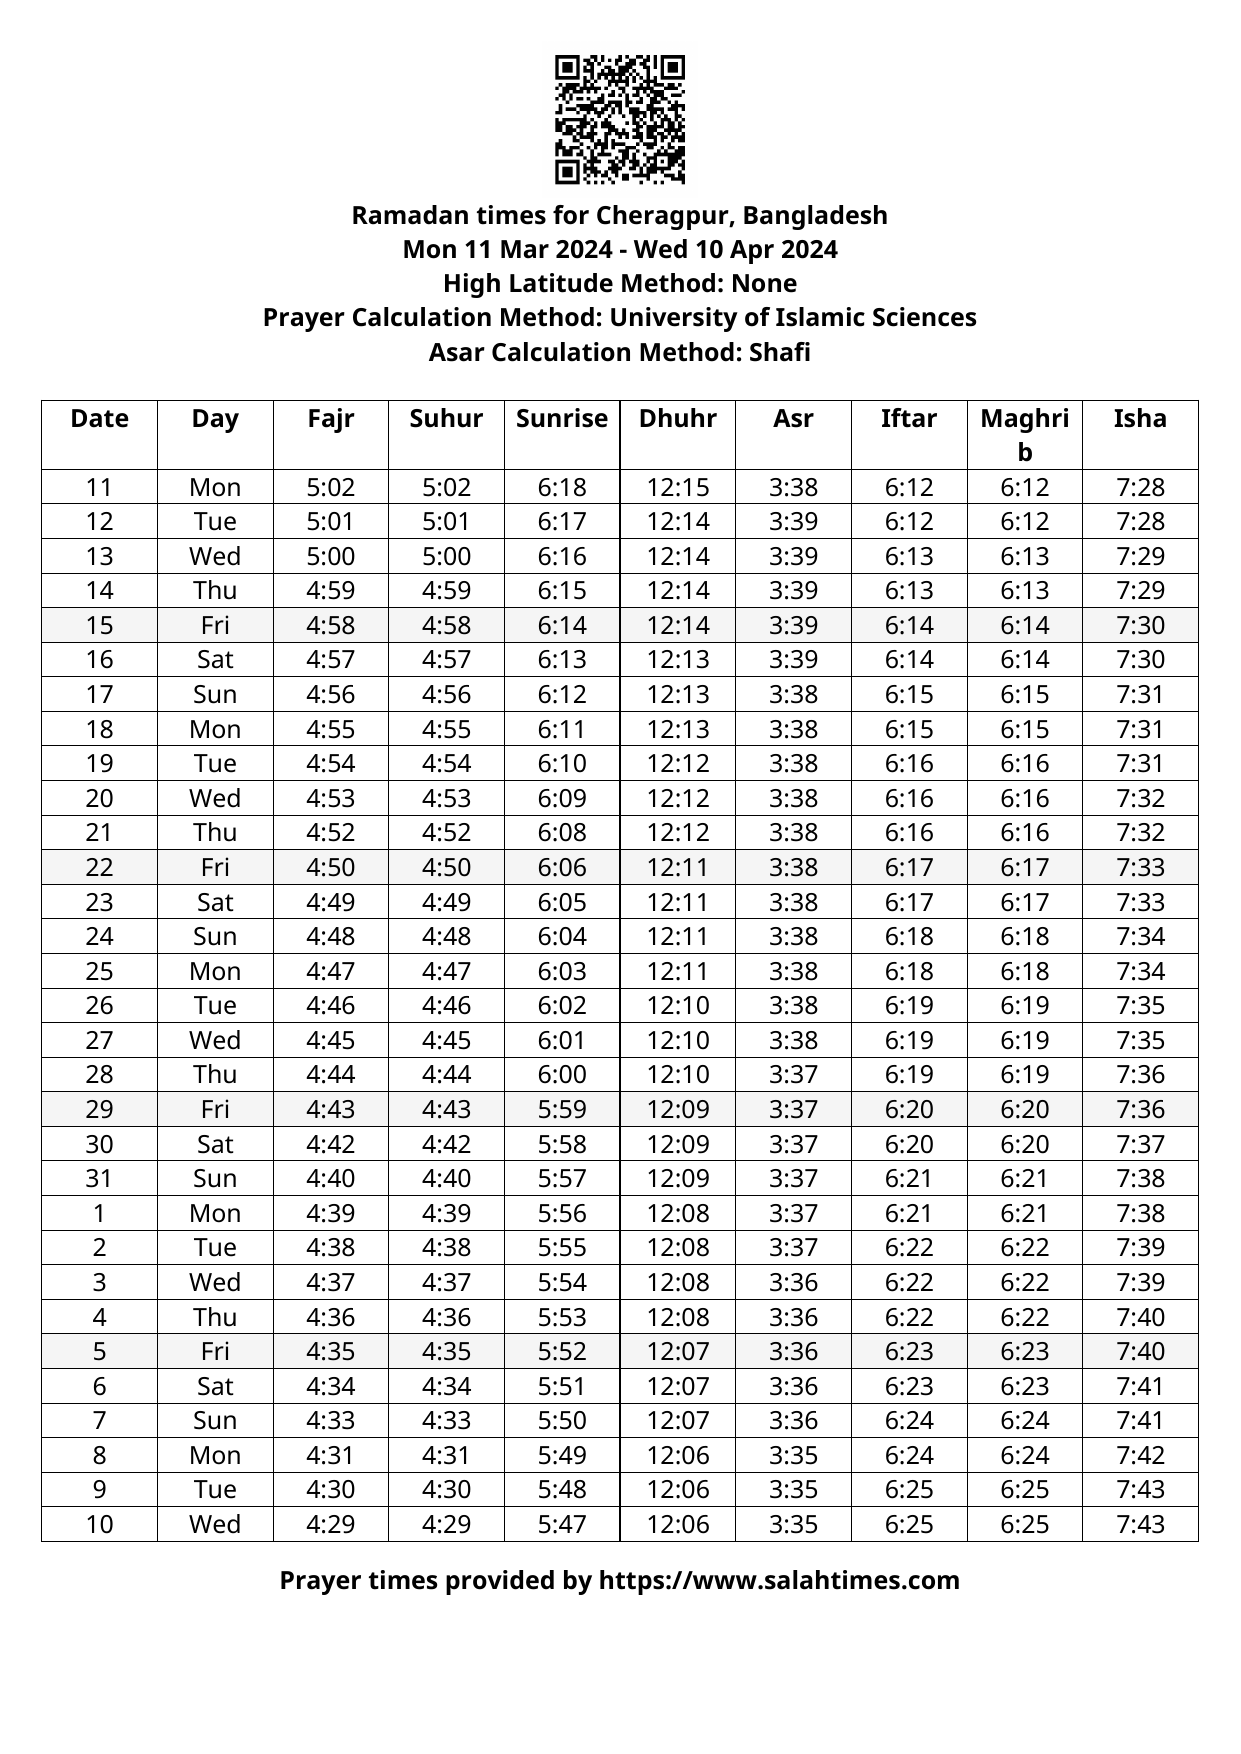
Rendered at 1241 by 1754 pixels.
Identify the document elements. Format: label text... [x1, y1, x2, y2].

table_cell 12:08 [621, 1231, 735, 1264]
table_cell 6:16 [505, 539, 619, 572]
table_cell 7:41 [1083, 1369, 1198, 1402]
table_cell 3:38 [736, 954, 851, 987]
table_cell 4:45 [274, 1023, 388, 1057]
table_cell 6:21 [968, 1161, 1082, 1195]
table_cell 6:15 [505, 574, 619, 607]
table_cell 6:17 [505, 504, 619, 538]
table_cell Sun [158, 919, 273, 953]
table_cell 3:38 [736, 677, 851, 711]
table_cell 12:06 [621, 1438, 735, 1472]
table_cell 3:38 [736, 1023, 851, 1057]
table_cell 3:37 [736, 1092, 851, 1126]
table_cell 4:47 [389, 954, 504, 987]
table_cell 4:46 [274, 989, 388, 1022]
table_cell 5:49 [505, 1438, 619, 1472]
table_cell 6:18 [852, 919, 967, 953]
table_cell 4:31 [389, 1438, 504, 1472]
table_cell 4:36 [389, 1300, 504, 1333]
table_cell 4:37 [389, 1265, 504, 1299]
table_cell 6:16 [852, 816, 967, 849]
table_cell 6:24 [968, 1438, 1082, 1472]
table_cell 3:38 [736, 919, 851, 953]
table_cell 6:02 [505, 989, 619, 1022]
table_cell Thu [158, 1300, 273, 1333]
table_cell 9 [42, 1473, 157, 1506]
table_cell 21 [42, 816, 157, 849]
table_cell 2 [42, 1231, 157, 1264]
table_cell 23 [42, 885, 157, 918]
text Ramadan times for Cheragpur, Bangladesh [42, 198, 1198, 232]
table_cell 7:43 [1083, 1507, 1198, 1541]
table_cell 6:16 [968, 746, 1082, 780]
table_cell 6:15 [968, 677, 1082, 711]
table_cell Tue [158, 504, 273, 538]
table_cell 4:49 [389, 885, 504, 918]
table_cell 4:35 [274, 1334, 388, 1368]
table_cell 4:57 [389, 643, 504, 676]
table_cell 26 [42, 989, 157, 1022]
table_cell 4:46 [389, 989, 504, 1022]
table_cell Tue [158, 1473, 273, 1506]
table_cell 4:56 [274, 677, 388, 711]
table_cell Sun [158, 1404, 273, 1437]
table_cell 12:09 [621, 1127, 735, 1160]
table_cell 4:49 [274, 885, 388, 918]
table_cell Mon [158, 1196, 273, 1229]
table_cell 6:12 [968, 470, 1082, 503]
table_cell 7:37 [1083, 1127, 1198, 1160]
table_cell Sat [158, 1127, 273, 1160]
table_cell 30 [42, 1127, 157, 1160]
table_cell 6:19 [968, 989, 1082, 1022]
table_cell 3:38 [736, 470, 851, 503]
table_cell 12:11 [621, 954, 735, 987]
table_cell 3:38 [736, 712, 851, 745]
table_cell 3:38 [736, 746, 851, 780]
table_cell 16 [42, 643, 157, 676]
table_cell 4:54 [274, 746, 388, 780]
table_cell 4:44 [274, 1058, 388, 1091]
table_cell 7:43 [1083, 1473, 1198, 1506]
table_cell 7:39 [1083, 1231, 1198, 1264]
table_cell 12:12 [621, 781, 735, 814]
table_cell 31 [42, 1161, 157, 1195]
table_cell Mon [158, 470, 273, 503]
table_header Date [42, 401, 157, 469]
table_cell 7:31 [1083, 677, 1198, 711]
table_cell 6:16 [968, 816, 1082, 849]
table_header Dhuhr [621, 401, 735, 469]
table_cell 12:10 [621, 989, 735, 1022]
table_cell 6:14 [968, 643, 1082, 676]
table_cell 7:36 [1083, 1092, 1198, 1126]
table_cell 4:59 [274, 574, 388, 607]
table_cell 3:36 [736, 1404, 851, 1437]
table_cell 17 [42, 677, 157, 711]
table_cell 7:40 [1083, 1334, 1198, 1368]
table_cell 5:02 [389, 470, 504, 503]
table_cell 3 [42, 1265, 157, 1299]
table_cell 7:32 [1083, 781, 1198, 814]
table_cell 7:29 [1083, 574, 1198, 607]
table_cell 3:36 [736, 1334, 851, 1368]
table_cell 6:17 [968, 885, 1082, 918]
table_header Iftar [852, 401, 967, 469]
table_cell 3:38 [736, 989, 851, 1022]
table_cell 15 [42, 608, 157, 642]
table_cell 6:14 [852, 608, 967, 642]
table_cell 5:55 [505, 1231, 619, 1264]
table_cell 3:38 [736, 850, 851, 884]
table_cell 4:53 [389, 781, 504, 814]
table_cell 6:20 [852, 1092, 967, 1126]
table_cell 4:33 [274, 1404, 388, 1437]
table_cell 12:10 [621, 1023, 735, 1057]
table_cell 6:19 [852, 1023, 967, 1057]
table_cell 6:01 [505, 1023, 619, 1057]
table_cell 4:39 [274, 1196, 388, 1229]
table_header Day [158, 401, 273, 469]
table_cell 12:09 [621, 1092, 735, 1126]
table_cell Fri [158, 608, 273, 642]
table_cell 6:25 [852, 1507, 967, 1541]
text Asar Calculation Method: Shafi [42, 334, 1198, 368]
table_cell 6:15 [968, 712, 1082, 745]
table_cell 6:19 [852, 1058, 967, 1091]
table_cell 3:39 [736, 504, 851, 538]
table_cell 12:14 [621, 539, 735, 572]
table_cell 20 [42, 781, 157, 814]
table_cell 6:12 [505, 677, 619, 711]
table_cell 4:42 [389, 1127, 504, 1160]
table_cell 3:39 [736, 539, 851, 572]
table_cell 6:10 [505, 746, 619, 780]
table_cell 3:35 [736, 1438, 851, 1472]
table_cell 6:23 [852, 1334, 967, 1368]
table_cell 12:11 [621, 885, 735, 918]
table_header Isha [1083, 401, 1198, 469]
table_cell 12:12 [621, 746, 735, 780]
table_cell 12:08 [621, 1300, 735, 1333]
table_cell 3:36 [736, 1300, 851, 1333]
table_cell 6:12 [852, 470, 967, 503]
table_cell 3:36 [736, 1369, 851, 1402]
table_cell 4:48 [274, 919, 388, 953]
table_cell 7:38 [1083, 1196, 1198, 1229]
table_cell 6:14 [505, 608, 619, 642]
table_cell Tue [158, 989, 273, 1022]
table_cell 12:07 [621, 1334, 735, 1368]
table_cell 5 [42, 1334, 157, 1368]
table_cell 22 [42, 850, 157, 884]
table_cell 4:56 [389, 677, 504, 711]
table_cell 6:18 [968, 954, 1082, 987]
table_cell 4:52 [274, 816, 388, 849]
table_cell 6:22 [852, 1265, 967, 1299]
table_cell Sat [158, 1369, 273, 1402]
table_cell Tue [158, 746, 273, 780]
table_cell 5:51 [505, 1369, 619, 1402]
table_cell 29 [42, 1092, 157, 1126]
table_cell 4:43 [389, 1092, 504, 1126]
table_cell 7 [42, 1404, 157, 1437]
table_cell 4:48 [389, 919, 504, 953]
table_cell 6:24 [852, 1438, 967, 1472]
table_cell 11 [42, 470, 157, 503]
table_cell 25 [42, 954, 157, 987]
table_cell 3:35 [736, 1473, 851, 1506]
table_cell 6:14 [852, 643, 967, 676]
table_cell 4:43 [274, 1092, 388, 1126]
table_cell 7:29 [1083, 539, 1198, 572]
table_cell 6:08 [505, 816, 619, 849]
table_cell 6:12 [968, 504, 1082, 538]
table_cell 6:24 [852, 1404, 967, 1437]
table_cell Mon [158, 1438, 273, 1472]
table_header Suhur [389, 401, 504, 469]
table_cell 12:14 [621, 574, 735, 607]
table_cell 5:02 [274, 470, 388, 503]
table_cell 19 [42, 746, 157, 780]
table_cell 4:38 [274, 1231, 388, 1264]
table_cell 6:20 [968, 1127, 1082, 1160]
table_cell 6:22 [968, 1231, 1082, 1264]
table_cell Sun [158, 1161, 273, 1195]
table_cell 12:12 [621, 816, 735, 849]
table_cell 6:04 [505, 919, 619, 953]
table_cell 6:21 [852, 1196, 967, 1229]
table_cell Wed [158, 539, 273, 572]
table_cell 12:15 [621, 470, 735, 503]
table_cell 4:37 [274, 1265, 388, 1299]
table_cell 12:06 [621, 1507, 735, 1541]
table_cell Thu [158, 574, 273, 607]
table_cell 3:39 [736, 574, 851, 607]
table_cell 12:06 [621, 1473, 735, 1506]
picture [542, 41, 699, 198]
table_cell 5:48 [505, 1473, 619, 1506]
table_cell 14 [42, 574, 157, 607]
table_cell 6:11 [505, 712, 619, 745]
table_cell 5:00 [389, 539, 504, 572]
table_cell Fri [158, 850, 273, 884]
table_cell 6:24 [968, 1404, 1082, 1437]
table_cell 6:17 [852, 850, 967, 884]
table_cell 6:18 [852, 954, 967, 987]
table_cell 12:13 [621, 712, 735, 745]
table_cell 7:33 [1083, 850, 1198, 884]
table_cell 4 [42, 1300, 157, 1333]
table_cell 5:50 [505, 1404, 619, 1437]
table_cell 4:42 [274, 1127, 388, 1160]
table_cell 4:44 [389, 1058, 504, 1091]
table_cell 5:52 [505, 1334, 619, 1368]
table_cell 6:12 [852, 504, 967, 538]
table_cell 6:16 [968, 781, 1082, 814]
table_cell 6:18 [505, 470, 619, 503]
table_cell 28 [42, 1058, 157, 1091]
table_cell 7:28 [1083, 470, 1198, 503]
table_cell 6:05 [505, 885, 619, 918]
table_cell 4:53 [274, 781, 388, 814]
table_cell 4:58 [274, 608, 388, 642]
table_cell 7:39 [1083, 1265, 1198, 1299]
table_cell 12:07 [621, 1369, 735, 1402]
table_cell Wed [158, 1023, 273, 1057]
table_cell 5:53 [505, 1300, 619, 1333]
table_cell 6:21 [968, 1196, 1082, 1229]
table_cell 6:16 [852, 746, 967, 780]
table_cell 6:23 [852, 1369, 967, 1402]
table_cell 6:00 [505, 1058, 619, 1091]
table_cell 5:57 [505, 1161, 619, 1195]
table_cell 4:33 [389, 1404, 504, 1437]
table_cell 7:34 [1083, 954, 1198, 987]
table_cell 4:31 [274, 1438, 388, 1472]
table_cell Wed [158, 781, 273, 814]
table_cell 6:19 [852, 989, 967, 1022]
table_cell 3:37 [736, 1058, 851, 1091]
table_cell 5:01 [274, 504, 388, 538]
table_cell 3:37 [736, 1196, 851, 1229]
table_cell 6:15 [852, 677, 967, 711]
table_cell 10 [42, 1507, 157, 1541]
table_cell 6:22 [968, 1300, 1082, 1333]
table_cell 4:30 [274, 1473, 388, 1506]
table_cell 4:29 [389, 1507, 504, 1541]
table_cell 3:38 [736, 816, 851, 849]
table_cell 6:22 [852, 1300, 967, 1333]
table_cell 4:39 [389, 1196, 504, 1229]
table_cell 3:36 [736, 1265, 851, 1299]
table_cell 12:08 [621, 1265, 735, 1299]
table_cell 4:34 [274, 1369, 388, 1402]
table_cell 7:36 [1083, 1058, 1198, 1091]
table_cell Sun [158, 677, 273, 711]
table_cell 4:45 [389, 1023, 504, 1057]
table_cell 7:28 [1083, 504, 1198, 538]
table_cell 6:09 [505, 781, 619, 814]
table_cell 6:19 [968, 1058, 1082, 1091]
table_cell 7:31 [1083, 712, 1198, 745]
table_cell 5:47 [505, 1507, 619, 1541]
table_cell 3:39 [736, 643, 851, 676]
table_cell 12:10 [621, 1058, 735, 1091]
table_cell 6:06 [505, 850, 619, 884]
table_cell 3:38 [736, 781, 851, 814]
table_cell 4:55 [389, 712, 504, 745]
table_cell 4:40 [274, 1161, 388, 1195]
table_cell 12 [42, 504, 157, 538]
table_cell 7:31 [1083, 746, 1198, 780]
table_cell 7:35 [1083, 989, 1198, 1022]
table_cell 3:35 [736, 1507, 851, 1541]
table_cell Fri [158, 1334, 273, 1368]
table_cell 6:13 [505, 643, 619, 676]
table_cell 4:57 [274, 643, 388, 676]
table_cell 6:17 [852, 885, 967, 918]
table_cell 6:13 [968, 539, 1082, 572]
table_cell 4:34 [389, 1369, 504, 1402]
table_cell 7:42 [1083, 1438, 1198, 1472]
table_cell 3:39 [736, 608, 851, 642]
table_cell Thu [158, 1058, 273, 1091]
table_cell 4:50 [389, 850, 504, 884]
table_cell 7:30 [1083, 643, 1198, 676]
table_cell 7:30 [1083, 608, 1198, 642]
table_cell Mon [158, 954, 273, 987]
table_cell 6:19 [968, 1023, 1082, 1057]
table_cell 6:16 [852, 781, 967, 814]
table_cell 4:54 [389, 746, 504, 780]
table_cell 5:01 [389, 504, 504, 538]
table_cell 6:25 [968, 1507, 1082, 1541]
table_header Sunrise [505, 401, 619, 469]
table_cell Fri [158, 1092, 273, 1126]
table_cell 6:13 [968, 574, 1082, 607]
table_cell 12:08 [621, 1196, 735, 1229]
table_cell 6:13 [852, 539, 967, 572]
table_cell 6:13 [852, 574, 967, 607]
table_cell 7:35 [1083, 1023, 1198, 1057]
table_cell 4:55 [274, 712, 388, 745]
table_cell 7:41 [1083, 1404, 1198, 1437]
table_cell 24 [42, 919, 157, 953]
table_cell Thu [158, 816, 273, 849]
table_cell 1 [42, 1196, 157, 1229]
table_cell 3:37 [736, 1231, 851, 1264]
table_cell 7:33 [1083, 885, 1198, 918]
table_cell 6:23 [968, 1369, 1082, 1402]
table_cell 18 [42, 712, 157, 745]
table_cell Sat [158, 643, 273, 676]
table_cell 5:54 [505, 1265, 619, 1299]
table_cell 6:15 [852, 712, 967, 745]
text Mon 11 Mar 2024 - Wed 10 Apr 2024 [42, 232, 1198, 266]
table_cell 4:58 [389, 608, 504, 642]
table_cell 4:50 [274, 850, 388, 884]
table_cell 6:20 [852, 1127, 967, 1160]
table_cell Sat [158, 885, 273, 918]
table_cell 5:58 [505, 1127, 619, 1160]
table_cell 5:56 [505, 1196, 619, 1229]
table_cell 3:37 [736, 1127, 851, 1160]
table_cell 6:22 [968, 1265, 1082, 1299]
table_cell 6:25 [968, 1473, 1082, 1506]
table_cell Wed [158, 1265, 273, 1299]
table_cell 4:38 [389, 1231, 504, 1264]
table_cell 6:21 [852, 1161, 967, 1195]
table_cell 4:29 [274, 1507, 388, 1541]
table_cell 3:37 [736, 1161, 851, 1195]
table_cell 13 [42, 539, 157, 572]
table_cell 7:38 [1083, 1161, 1198, 1195]
table_cell 12:11 [621, 850, 735, 884]
table_header Fajr [274, 401, 388, 469]
table_cell 6:03 [505, 954, 619, 987]
table_header Maghrib [968, 401, 1082, 469]
table_cell 4:36 [274, 1300, 388, 1333]
table_cell 4:35 [389, 1334, 504, 1368]
text Prayer times provided by https://www.salahtimes.com [42, 1563, 1198, 1597]
table_cell 6:22 [852, 1231, 967, 1264]
table_cell 4:30 [389, 1473, 504, 1506]
table_cell 6:23 [968, 1334, 1082, 1368]
table_cell 6:25 [852, 1473, 967, 1506]
table_cell 12:13 [621, 677, 735, 711]
table_cell 12:07 [621, 1404, 735, 1437]
table_cell Wed [158, 1507, 273, 1541]
table_cell 7:32 [1083, 816, 1198, 849]
table_cell 6:18 [968, 919, 1082, 953]
table_cell 6:20 [968, 1092, 1082, 1126]
table_cell 12:14 [621, 504, 735, 538]
table_cell 12:11 [621, 919, 735, 953]
table_cell 8 [42, 1438, 157, 1472]
table_cell Mon [158, 712, 273, 745]
table_cell 7:40 [1083, 1300, 1198, 1333]
table_cell 6 [42, 1369, 157, 1402]
table_cell 12:09 [621, 1161, 735, 1195]
table_header Asr [736, 401, 851, 469]
table_cell 4:52 [389, 816, 504, 849]
table_cell 12:14 [621, 608, 735, 642]
table_cell 4:40 [389, 1161, 504, 1195]
table_cell 5:59 [505, 1092, 619, 1126]
table_cell 6:17 [968, 850, 1082, 884]
table_cell 7:34 [1083, 919, 1198, 953]
text High Latitude Method: None [42, 266, 1198, 300]
table_cell 5:00 [274, 539, 388, 572]
table_cell 4:59 [389, 574, 504, 607]
table_cell 27 [42, 1023, 157, 1057]
table_cell 12:13 [621, 643, 735, 676]
table_cell 6:14 [968, 608, 1082, 642]
text Prayer Calculation Method: University of Islamic Sciences [42, 300, 1198, 334]
table_cell 4:47 [274, 954, 388, 987]
table_cell 3:38 [736, 885, 851, 918]
table_cell Tue [158, 1231, 273, 1264]
